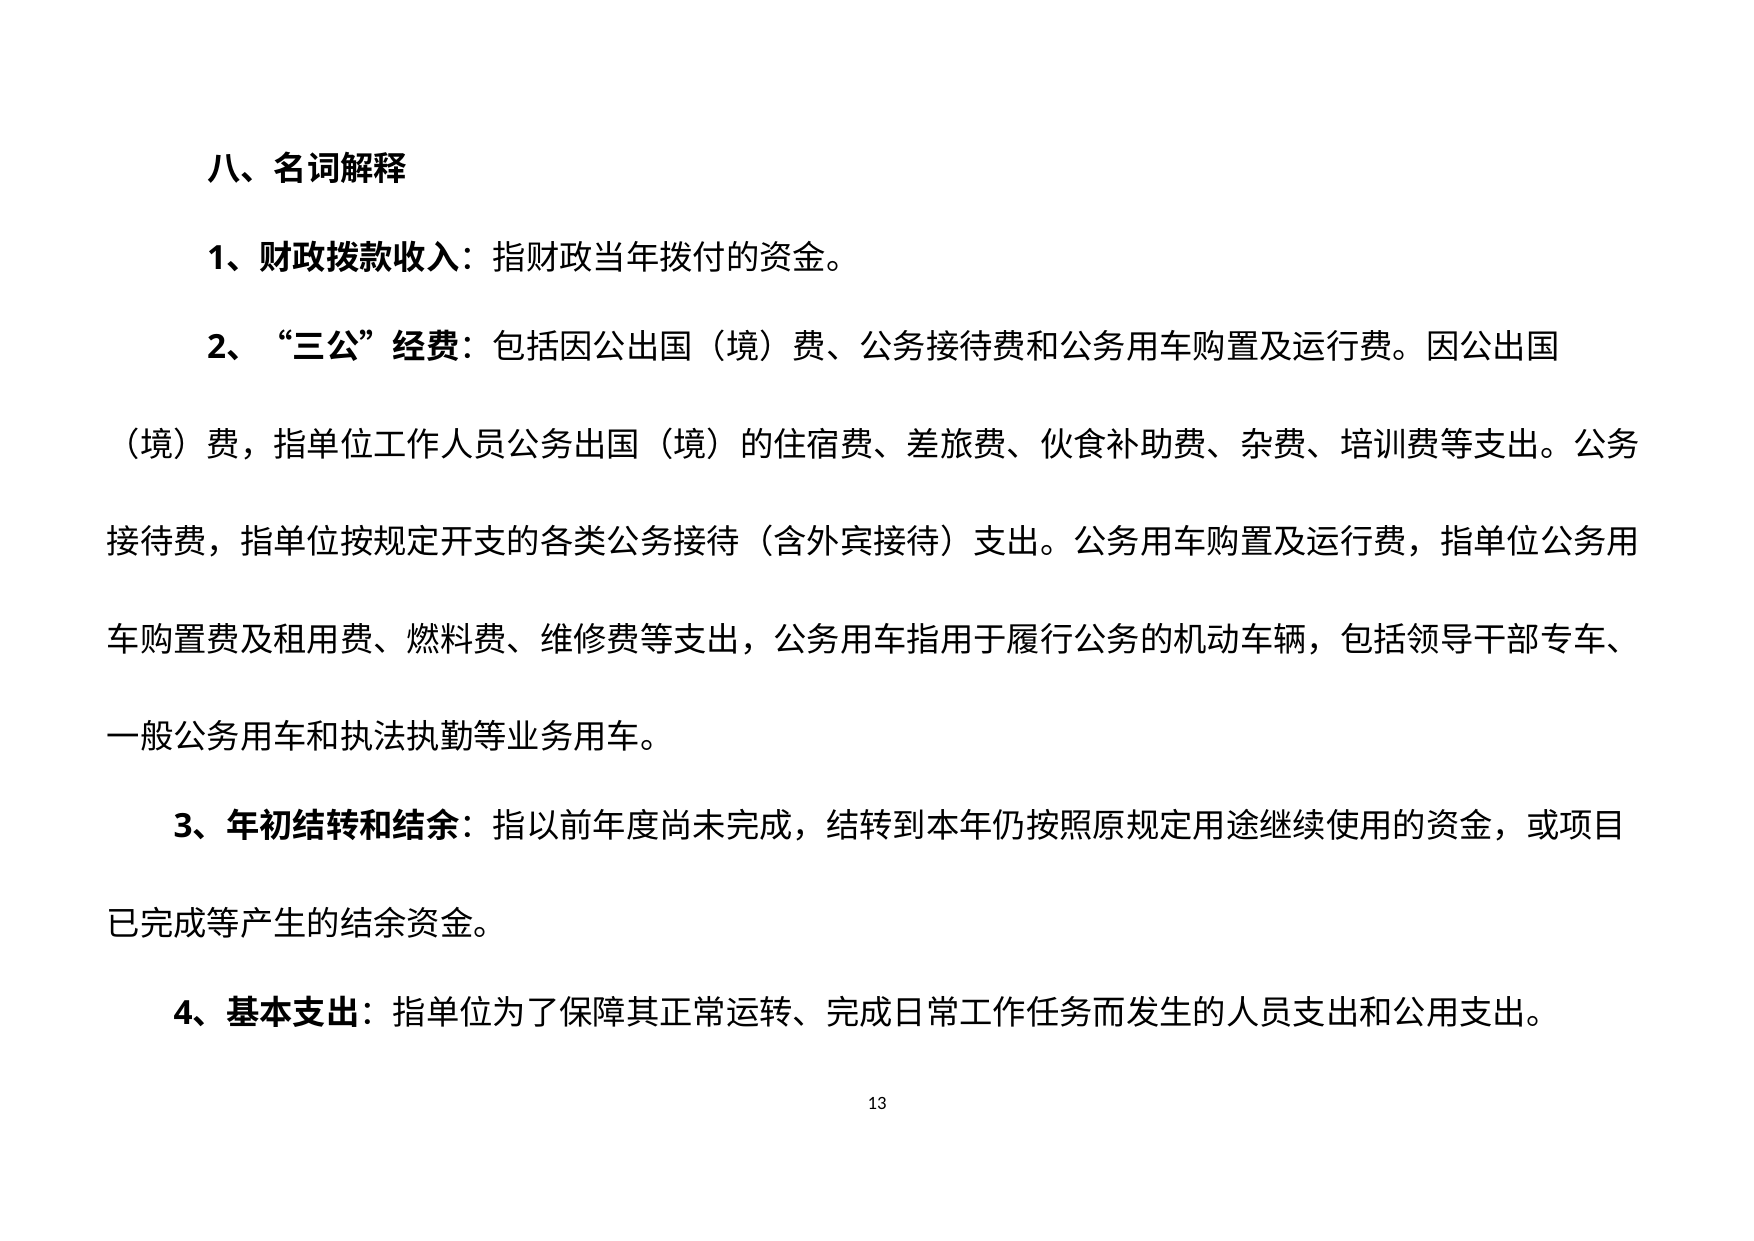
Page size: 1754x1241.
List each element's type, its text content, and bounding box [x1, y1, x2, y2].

text 八、名词解释 [106, 133, 1648, 198]
text 1、财政拨款收入：指财政当年拨付的资金。 [106, 222, 1648, 287]
text 3、年初结转和结余：指以前年度尚未完成，结转到本年仍按照原规定用途继续使用的资金，或项目已完成等产生的结余资金。 [106, 791, 1648, 953]
text 4、基本支出：指单位为了保障其正常运转、完成日常工作任务而发生的人员支出和公用支出。 [106, 977, 1648, 1042]
text 2、“三公”经费：包括因公出国（境）费、公务接待费和公务用车购置及运行费。因公出国（境）费，指单位工作人员公务出国（境）的住宿费、差旅费、伙食补助费、杂费、培训费等支出。公务接待费，指单位按规定开支的各类公务接待（含外宾接待）支出。公务用车购置及运行费，指单位公务用车购置费及租用费、燃料费、维修费等支出，公务用车指用于履行公务的机动车辆，包括领导干部专车、一般公务用车和执法执勤等业务用车。 [106, 312, 1648, 767]
